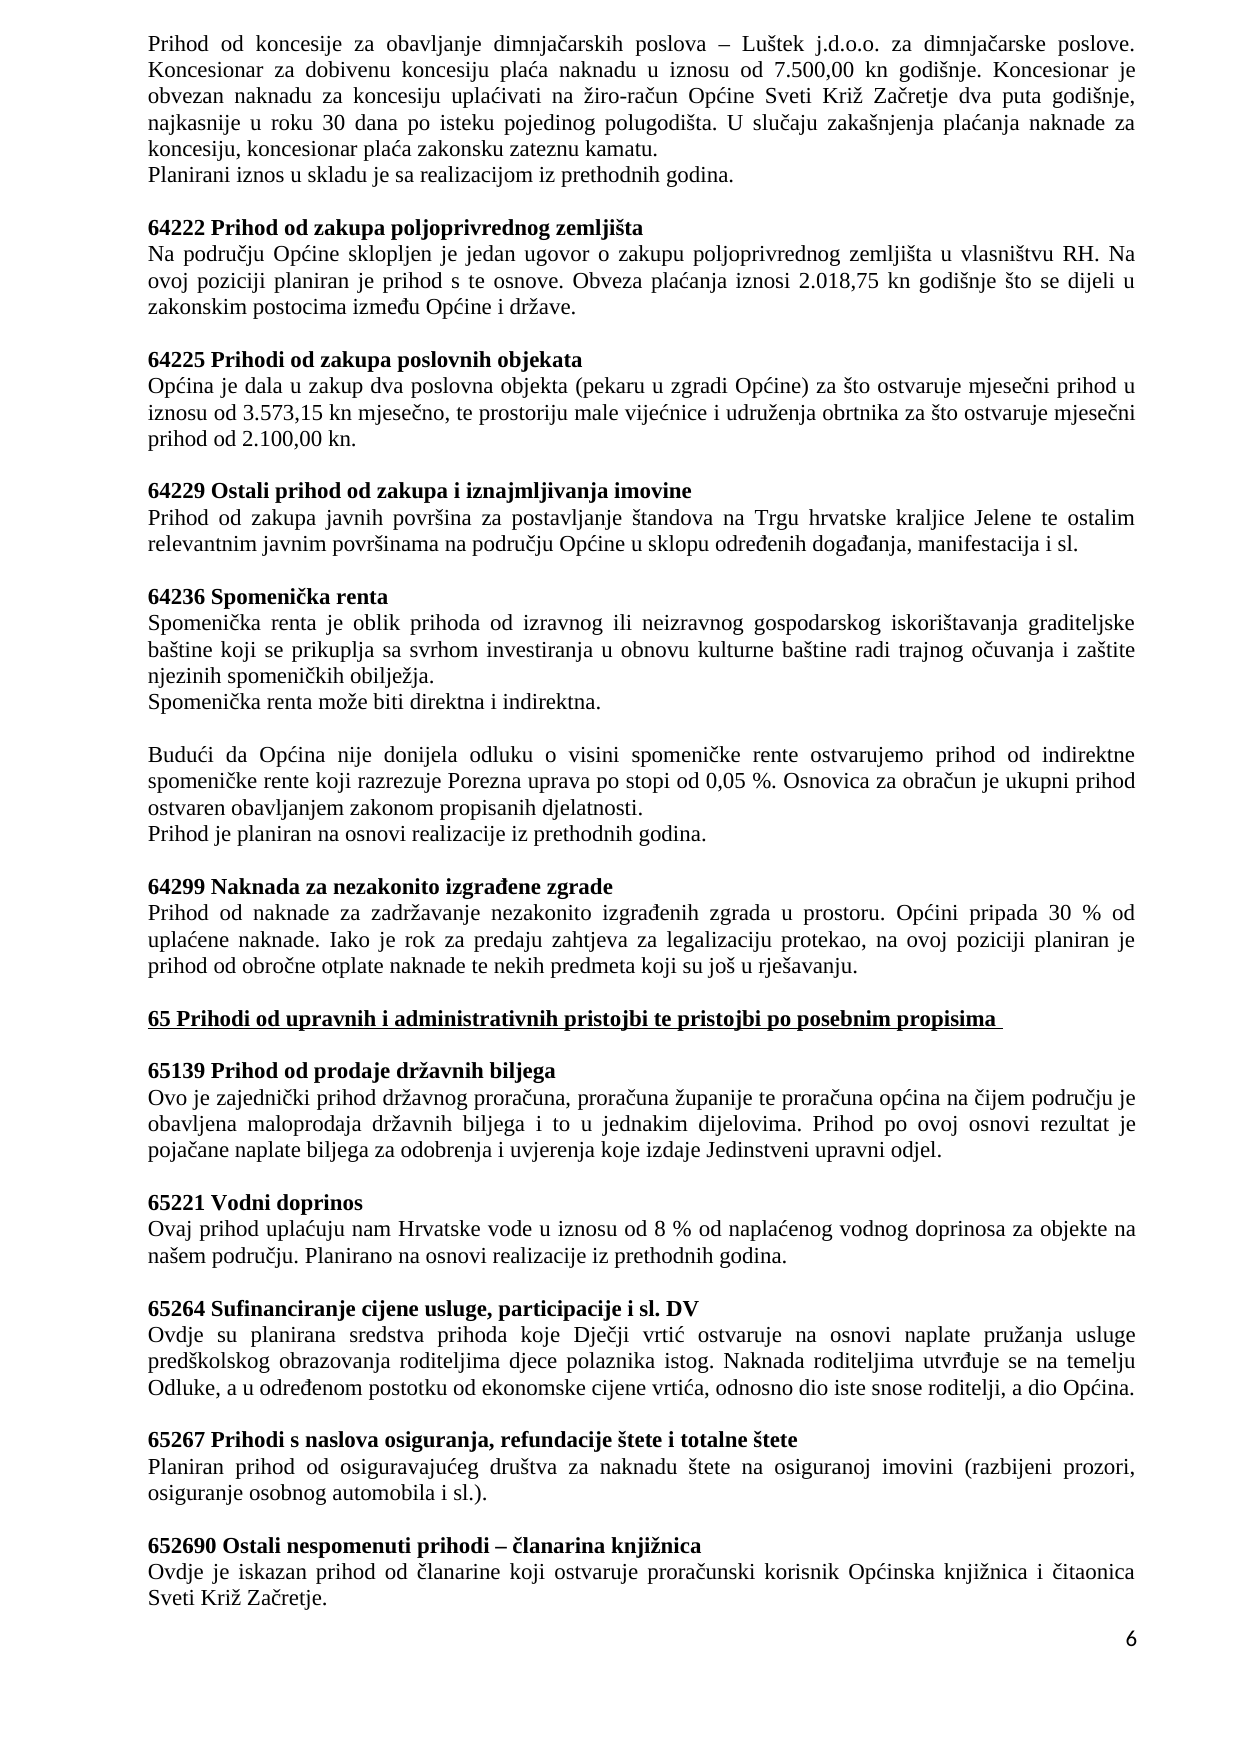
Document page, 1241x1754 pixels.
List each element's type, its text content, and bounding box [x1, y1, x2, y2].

text 65267 Prihodi s naslova osiguranja, refundacije štete i totalne štete [148, 1426, 1137, 1453]
text Planirani iznos u skladu je sa realizacijom iz prethodnih godina. [148, 161, 1137, 188]
text 64299 Naknada za nezakonito izgrađene zgrade [148, 873, 1137, 899]
text 64229 Ostali prihod od zakupa i iznajmljivanja imovine [148, 478, 1137, 504]
text 64222 Prihod od zakupa poljoprivrednog zemljišta [148, 214, 1137, 240]
text Ovo je zajednički prihod državnog proračuna, proračuna županije te proračuna općina na čijem području je obavljena maloprodaja državnih biljega i to u jednakim dijelovima. Prihod po ovoj osnovi rezultat je pojačane naplate biljega za odobrenja i uvjerenja koje izdaje Jedinstveni upravni odjel. [148, 1084, 1137, 1163]
text 64225 Prihodi od zakupa poslovnih objekata [148, 346, 1137, 372]
text Prihod od naknade za zadržavanje nezakonito izgrađenih zgrada u prostoru. Općini pripada 30 % od uplaćene naknade. Iako je rok za predaju zahtjeva za legalizaciju protekao, na ovoj poziciji planiran je prihod od obročne otplate naknade te nekih predmeta koji su još u rješavanju. [148, 899, 1137, 978]
text Prihod od koncesije za obavljanje dimnjačarskih poslova – Luštek j.d.o.o. za dimnjačarske poslove. Koncesionar za dobivenu koncesiju plaća naknadu u iznosu od 7.500,00 kn godišnje. Koncesionar je obvezan naknadu za koncesiju uplaćivati na žiro-račun Općine Sveti Križ Začretje dva puta godišnje, najkasnije u roku 30 dana po isteku pojedinog polugodišta. U slučaju zakašnjenja plaćanja naknade za koncesiju, koncesionar plaća zakonsku zateznu kamatu. [148, 29, 1137, 161]
text Općina je dala u zakup dva poslovna objekta (pekaru u zgradi Općine) za što ostvaruje mjesečni prihod u iznosu od 3.573,15 kn mjesečno, te prostoriju male vijećnice i udruženja obrtnika za što ostvaruje mjesečni prihod od 2.100,00 kn. [148, 372, 1137, 451]
text Budući da Općina nije donijela odluku o visini spomeničke rente ostvarujemo prihod od indirektne spomeničke rente koji razrezuje Porezna uprava po stopi od 0,05 %. Osnovica za obračun je ukupni prihod ostvaren obavljanjem zakonom propisanih djelatnosti. [148, 741, 1137, 820]
text 65 Prihodi od upravnih i administrativnih pristojbi te pristojbi po posebnim propisima [148, 1005, 1137, 1031]
text Prihod je planiran na osnovi realizacije iz prethodnih godina. [148, 820, 1137, 847]
text Prihod od zakupa javnih površina za postavljanje štandova na Trgu hrvatske kraljice Jelene te ostalim relevantnim javnim površinama na području Općine u sklopu određenih događanja, manifestacija i sl. [148, 504, 1137, 557]
text Ovdje su planirana sredstva prihoda koje Dječji vrtić ostvaruje na osnovi naplate pružanja usluge predškolskog obrazovanja roditeljima djece polaznika istog. Naknada roditeljima utvrđuje se na temelju Odluke, a u određenom postotku od ekonomske cijene vrtića, odnosno dio iste snose roditelji, a dio Općina. [148, 1321, 1137, 1400]
text Na području Općine sklopljen je jedan ugovor o zakupu poljoprivrednog zemljišta u vlasništvu RH. Na ovoj poziciji planiran je prihod s te osnove. Obveza plaćanja iznosi 2.018,75 kn godišnje što se dijeli u zakonskim postocima između Općine i države. [148, 240, 1137, 319]
text 65221 Vodni doprinos [148, 1189, 1137, 1216]
text 65139 Prihod od prodaje državnih biljega [148, 1057, 1137, 1084]
text Planiran prihod od osiguravajućeg društva za naknadu štete na osiguranoj imovini (razbijeni prozori, osiguranje osobnog automobila i sl.). [148, 1453, 1137, 1505]
text 652690 Ostali nespomenuti prihodi – članarina knjižnica [148, 1532, 1137, 1558]
text 64236 Spomenička renta [148, 583, 1137, 609]
text Spomenička renta može biti direktna i indirektna. [148, 688, 1137, 715]
text Ovaj prihod uplaćuju nam Hrvatske vode u iznosu od 8 % od naplaćenog vodnog doprinosa za objekte na našem području. Planirano na osnovi realizacije iz prethodnih godina. [148, 1216, 1137, 1268]
text Ovdje je iskazan prihod od članarine koji ostvaruje proračunski korisnik Općinska knjižnica i čitaonica Sveti Križ Začretje. [148, 1558, 1137, 1611]
text 65264 Sufinanciranje cijene usluge, participacije i sl. DV [148, 1294, 1137, 1321]
text Spomenička renta je oblik prihoda od izravnog ili neizravnog gospodarskog iskorištavanja graditeljske baštine koji se prikuplja sa svrhom investiranja u obnovu kulturne baštine radi trajnog očuvanja i zaštite njezinih spomeničkih obilježja. [148, 609, 1137, 688]
